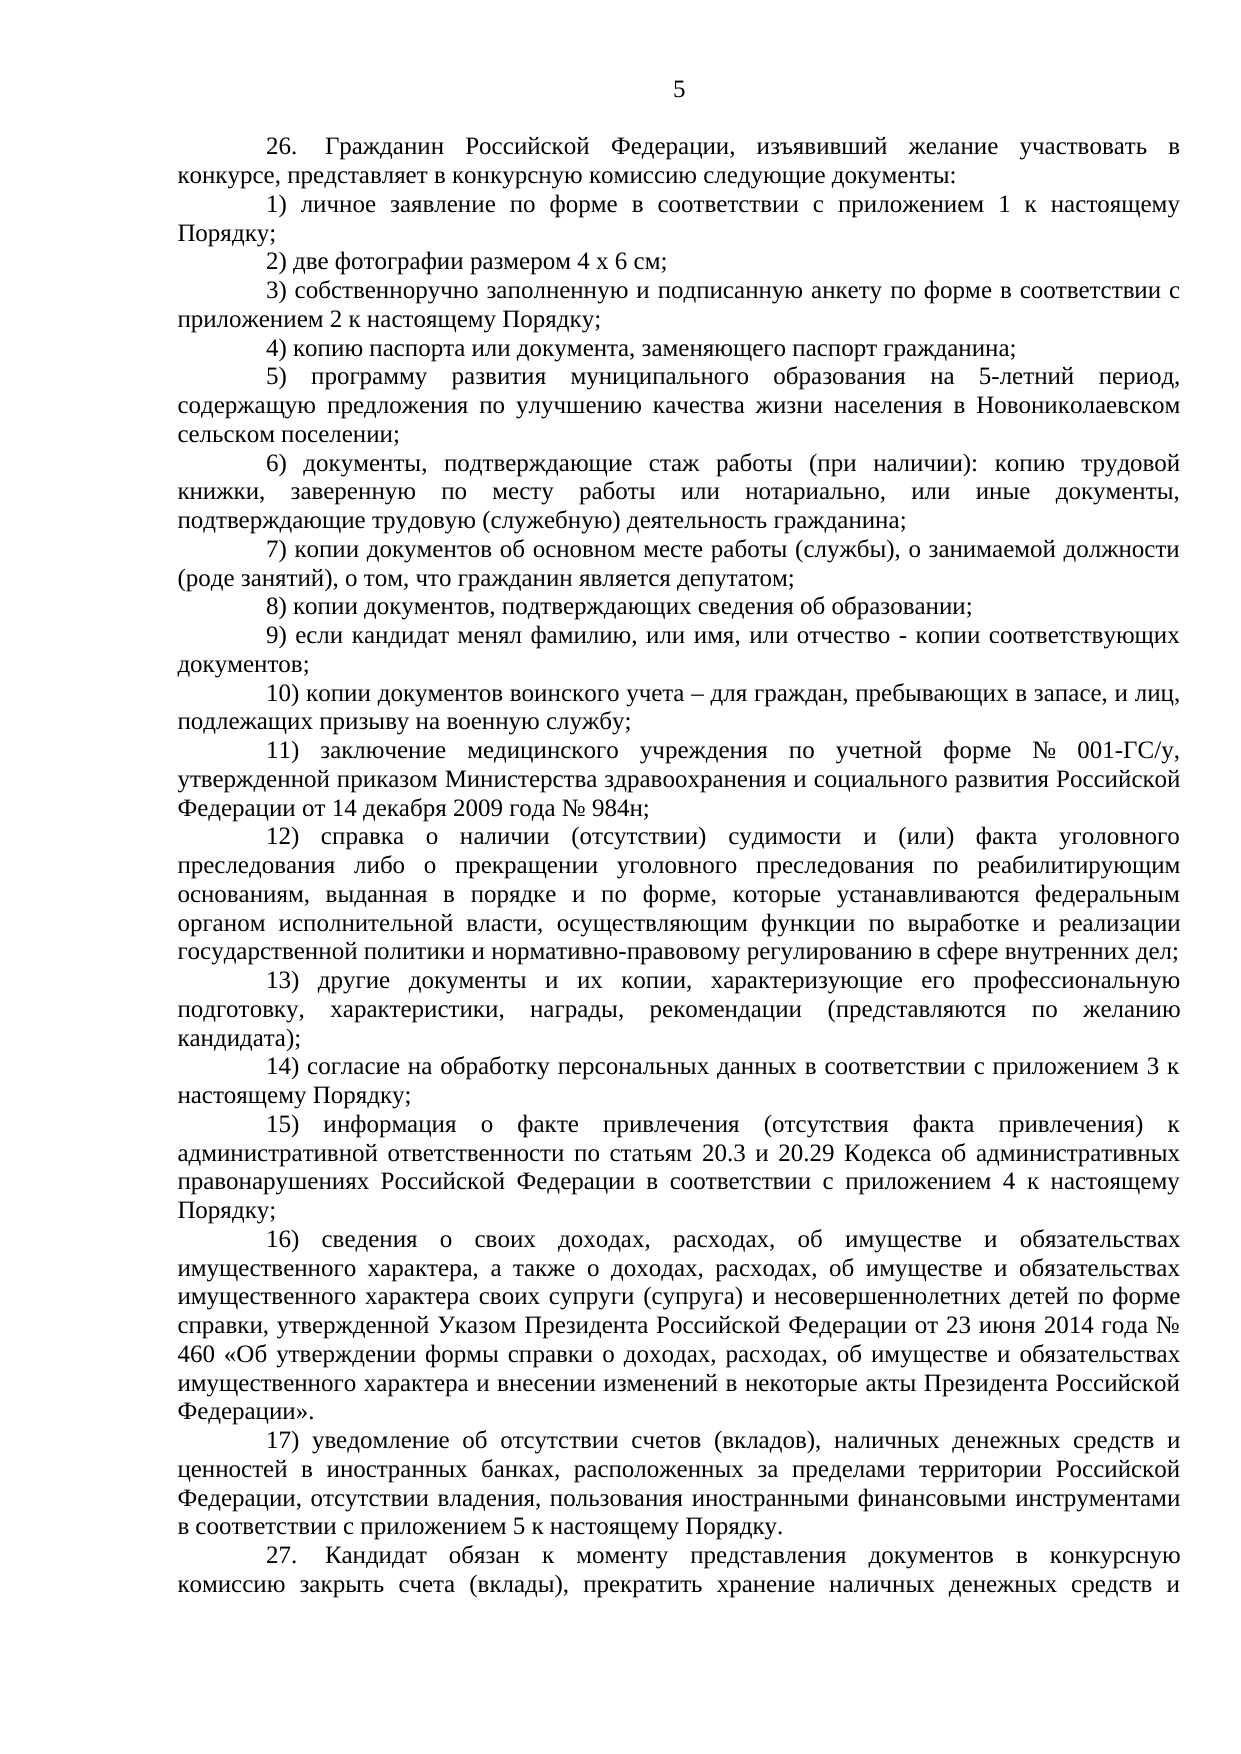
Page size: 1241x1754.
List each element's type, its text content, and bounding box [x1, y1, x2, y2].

text 12) справка о наличии (отсутствии) судимости и (или) факта уголовного преследования либо о прекращении уголовного преследования по реабилитирующим основаниям, выданная в порядке и по форме, которые устанавливаются федеральным органом исполнительной власти, осуществляющим функции по выработке и реализации государственной политики и нормативно-правовому регулированию в сфере внутренних дел; [177, 821, 1181, 965]
text 6) документы, подтверждающие стаж работы (при наличии): копию трудовой книжки, заверенную по месту работы или нотариально, или иные документы, подтверждающие трудовую (служебную) деятельность гражданина; [177, 448, 1181, 534]
text 11) заключение медицинского учреждения по учетной форме № 001-ГС/у, утвержденной приказом Министерства здравоохранения и социального развития Российской Федерации от 14 декабря 2009 года № 984н; [177, 735, 1181, 821]
text 17) уведомление об отсутствии счетов (вкладов), наличных денежных средств и ценностей в иностранных банках, расположенных за пределами территории Российской Федерации, отсутствии владения, пользования иностранными финансовыми инструментами в соответствии с приложением 5 к настоящему Порядку. [177, 1425, 1181, 1540]
text 26. Гражданин Российской Федерации, изъявивший желание участвовать в конкурсе, представляет в конкурсную комиссию следующие документы: [177, 131, 1181, 189]
text 16) сведения о своих доходах, расходах, об имуществе и обязательствах имущественного характера, а также о доходах, расходах, об имуществе и обязательствах имущественного характера своих супруги (супруга) и несовершеннолетних детей по форме справки, утвержденной Указом Президента Российской Федерации от 23 июня 2014 года № 460 «Об утверждении формы справки о доходах, расходах, об имуществе и обязательствах имущественного характера и внесении изменений в некоторые акты Президента Российской Федерации». [177, 1224, 1181, 1425]
text 15) информация о факте привлечения (отсутствия факта привлечения) к административной ответственности по статьям 20.3 и 20.29 Кодекса об административных правонарушениях Российской Федерации в соответствии с приложением 4 к настоящему Порядку; [177, 1109, 1181, 1224]
text 3) собственноручно заполненную и подписанную анкету по форме в соответствии с приложением 2 к настоящему Порядку; [177, 275, 1181, 333]
text 5) программу развития муниципального образования на 5-летний период, содержащую предложения по улучшению качества жизни населения в Новониколаевском сельском поселении; [177, 361, 1181, 448]
text 1) личное заявление по форме в соответствии с приложением 1 к настоящему Порядку; [177, 189, 1181, 246]
text 14) согласие на обработку персональных данных в соответствии с приложением 3 к настоящему Порядку; [177, 1051, 1181, 1109]
text 10) копии документов воинского учета – для граждан, пребывающих в запасе, и лиц, подлежащих призыву на военную службу; [177, 678, 1181, 735]
text 4) копию паспорта или документа, заменяющего паспорт гражданина; [177, 333, 1181, 361]
text 13) другие документы и их копии, характеризующие его профессиональную подготовку, характеристики, награды, рекомендации (представляются по желанию кандидата); [177, 965, 1181, 1051]
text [177, 1540, 1181, 1598]
text 7) копии документов об основном месте работы (службы), о занимаемой должности (роде занятий), о том, что гражданин является депутатом; [177, 534, 1181, 591]
text 9) если кандидат менял фамилию, или имя, или отчество - копии соответствующих документов; [177, 620, 1181, 678]
text 2) две фотографии размером 4 x ; [177, 246, 1181, 275]
text 8) копии документов, подтверждающих сведения об образовании; [177, 591, 1181, 620]
